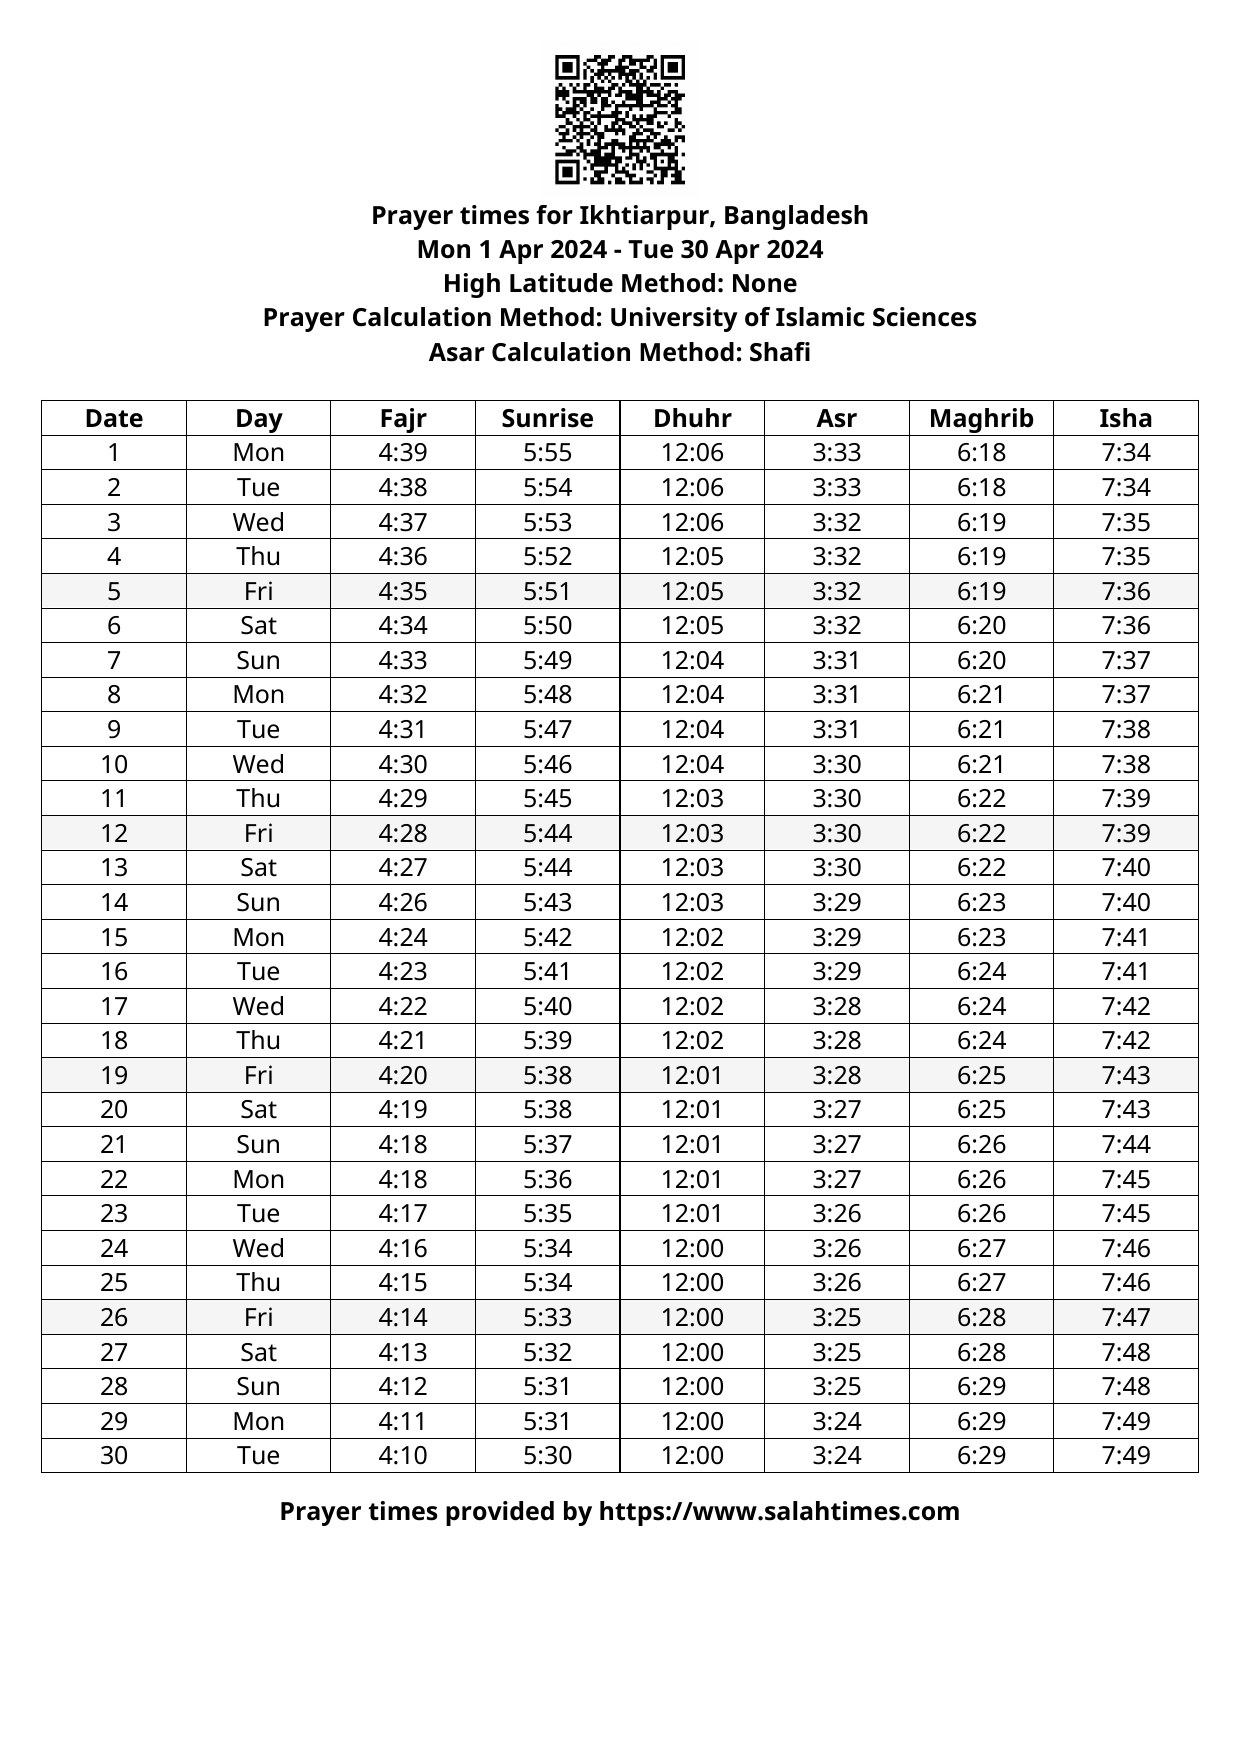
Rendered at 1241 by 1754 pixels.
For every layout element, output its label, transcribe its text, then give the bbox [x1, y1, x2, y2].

table_cell 3:32 [765, 539, 909, 573]
table_cell 27 [42, 1335, 186, 1368]
table_cell 7:40 [1054, 851, 1198, 884]
table_cell 23 [42, 1196, 186, 1230]
table_cell 6:19 [910, 574, 1053, 607]
table_cell 5:32 [476, 1335, 619, 1368]
table_cell 6:25 [910, 1093, 1053, 1126]
table_cell Sat [187, 609, 330, 642]
table_cell 3 [42, 505, 186, 538]
table_cell 12:05 [621, 539, 764, 573]
table_cell 3:24 [765, 1439, 909, 1472]
table_cell 12:06 [621, 505, 764, 538]
table_cell 14 [42, 885, 186, 919]
table_cell Sat [187, 851, 330, 884]
table_cell 3:26 [765, 1266, 909, 1299]
table_cell 5:45 [476, 781, 619, 815]
table_cell 7:42 [1054, 989, 1198, 1022]
table_cell 3:30 [765, 781, 909, 815]
table_cell 12:04 [621, 712, 764, 746]
table_cell 7:38 [1054, 747, 1198, 780]
table_cell 7:41 [1054, 954, 1198, 988]
table_cell Fri [187, 816, 330, 849]
table_cell 5:49 [476, 643, 619, 677]
table_cell 5:52 [476, 539, 619, 573]
table_cell 6:24 [910, 1024, 1053, 1057]
text Prayer times provided by https://www.salahtimes.com [42, 1494, 1198, 1528]
table_cell 4:36 [331, 539, 475, 573]
table_cell 7:37 [1054, 643, 1198, 677]
table_cell 7:43 [1054, 1093, 1198, 1126]
table_cell 20 [42, 1093, 186, 1126]
text Prayer Calculation Method: University of Islamic Sciences [42, 300, 1198, 334]
table_cell 6:21 [910, 747, 1053, 780]
table_cell 4:20 [331, 1058, 475, 1092]
table_cell 6:23 [910, 885, 1053, 919]
table_cell 21 [42, 1127, 186, 1161]
table_cell 4:37 [331, 505, 475, 538]
table_cell 3:26 [765, 1231, 909, 1264]
table_cell 7:34 [1054, 470, 1198, 504]
table_cell 4:31 [331, 712, 475, 746]
table_cell 12:01 [621, 1093, 764, 1126]
table_cell 22 [42, 1162, 186, 1195]
table_cell Thu [187, 1024, 330, 1057]
table_cell 25 [42, 1266, 186, 1299]
table_cell 3:28 [765, 1024, 909, 1057]
table_cell 5:31 [476, 1369, 619, 1403]
table_cell 4:35 [331, 574, 475, 607]
table_cell 4:14 [331, 1300, 475, 1334]
table_header Isha [1054, 401, 1198, 434]
table_cell 3:29 [765, 885, 909, 919]
table_cell 5:40 [476, 989, 619, 1022]
table_cell 4:21 [331, 1024, 475, 1057]
table_cell Sat [187, 1093, 330, 1126]
table_cell 7:34 [1054, 436, 1198, 469]
table_cell 3:31 [765, 712, 909, 746]
table_cell 3:25 [765, 1369, 909, 1403]
table_cell 5:34 [476, 1231, 619, 1264]
table_cell 16 [42, 954, 186, 988]
table_cell 4:28 [331, 816, 475, 849]
table_cell 5:43 [476, 885, 619, 919]
table_cell 4:29 [331, 781, 475, 815]
table_cell 7:45 [1054, 1196, 1198, 1230]
table_cell 7:48 [1054, 1369, 1198, 1403]
table_cell 6:29 [910, 1404, 1053, 1437]
table_cell 15 [42, 920, 186, 953]
table_cell 3:32 [765, 609, 909, 642]
text Prayer times for Ikhtiarpur, Bangladesh [42, 198, 1198, 232]
table_cell 7:40 [1054, 885, 1198, 919]
table_cell 4:16 [331, 1231, 475, 1264]
table_cell 5:44 [476, 816, 619, 849]
table_cell 3:28 [765, 989, 909, 1022]
table_cell 6:27 [910, 1231, 1053, 1264]
table_cell 28 [42, 1369, 186, 1403]
table_cell 12:02 [621, 989, 764, 1022]
table_cell 12:04 [621, 678, 764, 711]
table_cell 7:35 [1054, 539, 1198, 573]
table_cell 13 [42, 851, 186, 884]
table_cell 5:34 [476, 1266, 619, 1299]
table_cell 12:02 [621, 1024, 764, 1057]
table_cell 4:26 [331, 885, 475, 919]
table_cell 5:47 [476, 712, 619, 746]
table_cell 7:49 [1054, 1439, 1198, 1472]
table_cell 12:02 [621, 954, 764, 988]
table_header Sunrise [476, 401, 619, 434]
table_cell Tue [187, 1439, 330, 1472]
table_cell Sun [187, 885, 330, 919]
table_cell 12:01 [621, 1127, 764, 1161]
table_cell 3:27 [765, 1162, 909, 1195]
table_cell 4:13 [331, 1335, 475, 1368]
table_cell 6:19 [910, 505, 1053, 538]
table_cell 6:29 [910, 1369, 1053, 1403]
table_cell 12:04 [621, 643, 764, 677]
table_cell 3:26 [765, 1196, 909, 1230]
table_cell 10 [42, 747, 186, 780]
table_cell 7 [42, 643, 186, 677]
table_cell 7:46 [1054, 1231, 1198, 1264]
table_cell 6 [42, 609, 186, 642]
table_cell 5:38 [476, 1093, 619, 1126]
table_cell Tue [187, 1196, 330, 1230]
table_cell Mon [187, 436, 330, 469]
table_cell 5:41 [476, 954, 619, 988]
table_cell 4:18 [331, 1162, 475, 1195]
table_cell 5:50 [476, 609, 619, 642]
table_cell Sat [187, 1335, 330, 1368]
table_cell 5:53 [476, 505, 619, 538]
table_cell 12:02 [621, 920, 764, 953]
table_cell 3:30 [765, 816, 909, 849]
table_cell 6:22 [910, 851, 1053, 884]
table_cell Wed [187, 1231, 330, 1264]
table_cell 12:04 [621, 747, 764, 780]
table_cell 3:25 [765, 1335, 909, 1368]
table_cell 7:39 [1054, 781, 1198, 815]
table_cell 5:38 [476, 1058, 619, 1092]
table_cell Mon [187, 1404, 330, 1437]
table_cell Wed [187, 747, 330, 780]
table_cell 7:36 [1054, 609, 1198, 642]
table_cell Fri [187, 1058, 330, 1092]
table_cell 7:47 [1054, 1300, 1198, 1334]
table_header Asr [765, 401, 909, 434]
table_cell 12:03 [621, 885, 764, 919]
table_cell 12:03 [621, 781, 764, 815]
table_cell 4:34 [331, 609, 475, 642]
table_cell 9 [42, 712, 186, 746]
table_cell 7:48 [1054, 1335, 1198, 1368]
table_cell 6:20 [910, 643, 1053, 677]
table_cell 4:39 [331, 436, 475, 469]
table_cell 5:35 [476, 1196, 619, 1230]
table_cell 4:10 [331, 1439, 475, 1472]
table_cell 3:29 [765, 920, 909, 953]
table_cell 5:36 [476, 1162, 619, 1195]
table_cell 12:00 [621, 1335, 764, 1368]
text Mon 1 Apr 2024 - Tue 30 Apr 2024 [42, 232, 1198, 266]
table_cell Sun [187, 643, 330, 677]
table_cell 5:37 [476, 1127, 619, 1161]
table_cell 6:25 [910, 1058, 1053, 1092]
table_cell 6:28 [910, 1300, 1053, 1334]
table_cell 5:51 [476, 574, 619, 607]
table_cell 4:24 [331, 920, 475, 953]
table_cell 12:01 [621, 1162, 764, 1195]
table_cell 6:19 [910, 539, 1053, 573]
table_cell 3:25 [765, 1300, 909, 1334]
table_cell 3:33 [765, 436, 909, 469]
table_cell Mon [187, 920, 330, 953]
table_cell 5:55 [476, 436, 619, 469]
table_cell 3:31 [765, 643, 909, 677]
table_cell 7:42 [1054, 1024, 1198, 1057]
table_cell 6:26 [910, 1162, 1053, 1195]
table_cell 7:44 [1054, 1127, 1198, 1161]
table_cell 4:32 [331, 678, 475, 711]
table_cell 6:22 [910, 781, 1053, 815]
table_cell 6:28 [910, 1335, 1053, 1368]
table_cell 4:17 [331, 1196, 475, 1230]
table_cell 4:22 [331, 989, 475, 1022]
table_header Date [42, 401, 186, 434]
table_cell 6:23 [910, 920, 1053, 953]
table_cell Wed [187, 989, 330, 1022]
table_cell 5 [42, 574, 186, 607]
table_cell Mon [187, 678, 330, 711]
table_cell 12:05 [621, 574, 764, 607]
table_cell 6:24 [910, 989, 1053, 1022]
table_cell 2 [42, 470, 186, 504]
table_cell Thu [187, 781, 330, 815]
table_cell 5:30 [476, 1439, 619, 1472]
table_cell 3:27 [765, 1093, 909, 1126]
table_cell 12:00 [621, 1231, 764, 1264]
table_cell 12:05 [621, 609, 764, 642]
table_cell 19 [42, 1058, 186, 1092]
table_cell 3:27 [765, 1127, 909, 1161]
table_cell 12:03 [621, 851, 764, 884]
table_cell 3:30 [765, 747, 909, 780]
table_cell 12:00 [621, 1404, 764, 1437]
table_cell 3:24 [765, 1404, 909, 1437]
table_cell 4 [42, 539, 186, 573]
table_cell 7:41 [1054, 920, 1198, 953]
table_cell 5:33 [476, 1300, 619, 1334]
table_cell 5:54 [476, 470, 619, 504]
table_cell 12 [42, 816, 186, 849]
table_cell 12:06 [621, 470, 764, 504]
table_cell 5:31 [476, 1404, 619, 1437]
table_cell 3:29 [765, 954, 909, 988]
table_cell 12:00 [621, 1266, 764, 1299]
table_cell Fri [187, 574, 330, 607]
table_cell 3:32 [765, 574, 909, 607]
table_cell 5:42 [476, 920, 619, 953]
table_cell 4:11 [331, 1404, 475, 1437]
text Asar Calculation Method: Shafi [42, 334, 1198, 368]
table_cell 4:18 [331, 1127, 475, 1161]
table_cell 12:03 [621, 816, 764, 849]
table_cell 12:01 [621, 1058, 764, 1092]
table_cell 7:37 [1054, 678, 1198, 711]
table_cell 3:32 [765, 505, 909, 538]
table_cell Tue [187, 470, 330, 504]
table_cell 7:43 [1054, 1058, 1198, 1092]
table_header Fajr [331, 401, 475, 434]
table_cell 7:35 [1054, 505, 1198, 538]
table_cell 3:28 [765, 1058, 909, 1092]
table_cell Tue [187, 712, 330, 746]
table_cell 6:18 [910, 470, 1053, 504]
table_header Dhuhr [621, 401, 764, 434]
table_cell 12:00 [621, 1369, 764, 1403]
table_cell 6:20 [910, 609, 1053, 642]
table_cell 4:19 [331, 1093, 475, 1126]
table_cell Sun [187, 1127, 330, 1161]
table_cell 4:15 [331, 1266, 475, 1299]
table_cell 1 [42, 436, 186, 469]
table_cell 7:38 [1054, 712, 1198, 746]
table_cell Sun [187, 1369, 330, 1403]
table_cell 12:06 [621, 436, 764, 469]
picture [542, 41, 699, 198]
table_cell 7:36 [1054, 574, 1198, 607]
table_cell 7:46 [1054, 1266, 1198, 1299]
table_cell 3:31 [765, 678, 909, 711]
table_cell 12:00 [621, 1300, 764, 1334]
text High Latitude Method: None [42, 266, 1198, 300]
table_cell Tue [187, 954, 330, 988]
table_cell 7:39 [1054, 816, 1198, 849]
table_cell 4:33 [331, 643, 475, 677]
table_cell 12:01 [621, 1196, 764, 1230]
table_cell 11 [42, 781, 186, 815]
table_header Maghrib [910, 401, 1053, 434]
table_cell 8 [42, 678, 186, 711]
table_cell 30 [42, 1439, 186, 1472]
table_cell 4:38 [331, 470, 475, 504]
table_cell Mon [187, 1162, 330, 1195]
table_cell 6:22 [910, 816, 1053, 849]
table_cell 6:24 [910, 954, 1053, 988]
table_cell 6:18 [910, 436, 1053, 469]
table_cell 12:00 [621, 1439, 764, 1472]
table_cell 6:26 [910, 1196, 1053, 1230]
table_cell 5:48 [476, 678, 619, 711]
table_cell 4:27 [331, 851, 475, 884]
table_cell 7:45 [1054, 1162, 1198, 1195]
table_cell 3:33 [765, 470, 909, 504]
table_cell 5:46 [476, 747, 619, 780]
table_cell 4:12 [331, 1369, 475, 1403]
table_cell Fri [187, 1300, 330, 1334]
table_cell 6:26 [910, 1127, 1053, 1161]
table_cell 4:23 [331, 954, 475, 988]
table_cell 7:49 [1054, 1404, 1198, 1437]
table_cell 6:29 [910, 1439, 1053, 1472]
table_cell 18 [42, 1024, 186, 1057]
table_cell 4:30 [331, 747, 475, 780]
table_header Day [187, 401, 330, 434]
table_cell 3:30 [765, 851, 909, 884]
table_cell 17 [42, 989, 186, 1022]
table_cell 26 [42, 1300, 186, 1334]
table_cell 6:27 [910, 1266, 1053, 1299]
table_cell 6:21 [910, 712, 1053, 746]
table_cell 5:44 [476, 851, 619, 884]
table_cell 6:21 [910, 678, 1053, 711]
table_cell 24 [42, 1231, 186, 1264]
table_cell 29 [42, 1404, 186, 1437]
table_cell Thu [187, 539, 330, 573]
table_cell Thu [187, 1266, 330, 1299]
table_cell Wed [187, 505, 330, 538]
table_cell 5:39 [476, 1024, 619, 1057]
